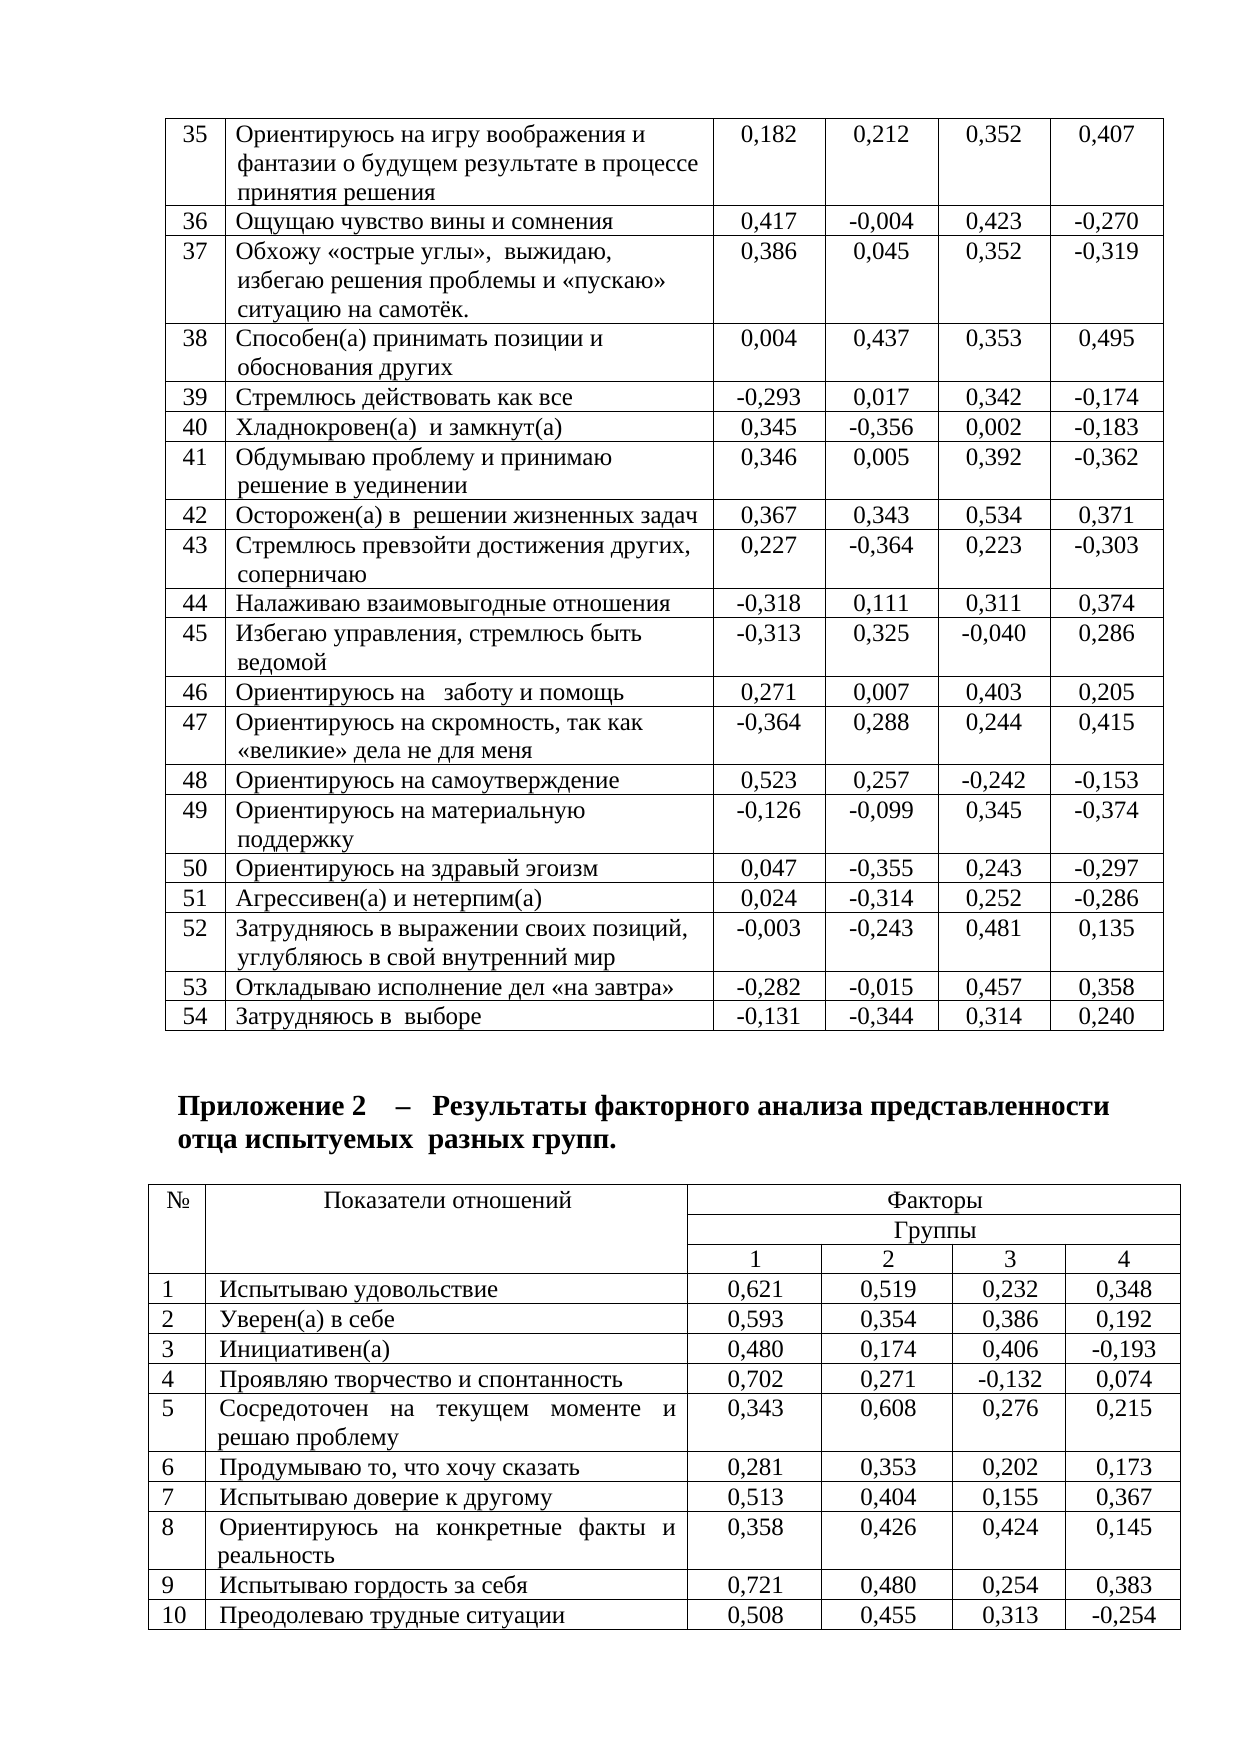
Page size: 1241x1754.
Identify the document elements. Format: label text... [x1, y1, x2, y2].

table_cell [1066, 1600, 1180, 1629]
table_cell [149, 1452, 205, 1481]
table_cell -0,153 [1051, 765, 1163, 794]
table_cell -0,243 [826, 913, 938, 971]
table_cell Затрудняюсь в выборе [226, 1001, 713, 1030]
table_cell 0,047 [714, 854, 825, 882]
table_cell 0,352 [939, 119, 1050, 205]
table_cell -0,355 [826, 854, 938, 882]
table_cell 40 [166, 412, 225, 441]
table_cell 0,481 [939, 913, 1050, 971]
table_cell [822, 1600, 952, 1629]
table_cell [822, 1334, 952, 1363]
table_cell Ориентируюсь на игру воображения и фантазии о будущем результате в процессе принятия решения [226, 119, 713, 205]
table_cell 46 [166, 677, 225, 706]
table_cell 0,621 [688, 1274, 821, 1303]
table_cell Откладываю исполнение дел «на завтра» [226, 972, 713, 1000]
table_cell 1 [149, 1274, 205, 1303]
table_cell -0,282 [714, 972, 825, 1000]
table_cell -0,297 [1051, 854, 1163, 882]
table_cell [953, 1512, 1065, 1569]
table_cell -0,174 [1051, 382, 1163, 411]
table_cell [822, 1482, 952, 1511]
table_cell 0,182 [714, 119, 825, 205]
table_cell 0,045 [826, 236, 938, 322]
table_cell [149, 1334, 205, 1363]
table_cell Затрудняюсь в выражении своих позиций, углубляюсь в свой внутренний мир [226, 913, 713, 971]
table_cell 0,534 [939, 500, 1050, 529]
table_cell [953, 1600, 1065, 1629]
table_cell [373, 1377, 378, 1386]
table_cell 42 [166, 500, 225, 529]
table_cell -0,242 [939, 765, 1050, 794]
table_cell 0,353 [939, 324, 1050, 381]
table_header Факторы [688, 1185, 1180, 1214]
table_cell Ориентируюсь на здравый эгоизм [226, 854, 713, 882]
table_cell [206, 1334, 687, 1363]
table_cell 0,352 [939, 236, 1050, 322]
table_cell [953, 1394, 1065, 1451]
table_cell -0,040 [939, 618, 1050, 676]
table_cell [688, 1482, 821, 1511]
table_cell 0,358 [1051, 972, 1163, 1000]
table_cell 0,523 [714, 765, 825, 794]
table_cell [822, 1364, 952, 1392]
table_cell -0,364 [826, 530, 938, 587]
table_cell 0,495 [1051, 324, 1163, 381]
table_cell 0,286 [1051, 618, 1163, 676]
table_cell 0,227 [714, 530, 825, 587]
table_cell -0,356 [826, 412, 938, 441]
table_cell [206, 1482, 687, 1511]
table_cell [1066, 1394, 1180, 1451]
table_cell 0,288 [826, 707, 938, 764]
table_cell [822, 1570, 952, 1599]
table_cell 0,519 [822, 1274, 952, 1303]
table_cell 0,017 [826, 382, 938, 411]
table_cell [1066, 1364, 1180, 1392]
table_cell Ориентируюсь на материальную поддержку [226, 795, 713, 852]
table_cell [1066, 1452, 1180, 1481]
table_cell Стремлюсь превзойти достижения других, соперничаю [226, 530, 713, 587]
table_cell 0,212 [826, 119, 938, 205]
table_cell 41 [166, 442, 225, 499]
table_cell -0,003 [714, 913, 825, 971]
table_cell 0,392 [939, 442, 1050, 499]
table_cell -0,318 [714, 589, 825, 617]
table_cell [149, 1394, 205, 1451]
table_cell 0,004 [714, 324, 825, 381]
table_cell 45 [166, 618, 225, 676]
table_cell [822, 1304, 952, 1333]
table_cell 2 [822, 1245, 952, 1273]
table_header Показатели отношений [206, 1185, 687, 1273]
table_cell 0,345 [714, 412, 825, 441]
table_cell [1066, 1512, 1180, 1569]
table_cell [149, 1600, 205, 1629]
table_cell -0,015 [826, 972, 938, 1000]
table_cell -0,362 [1051, 442, 1163, 499]
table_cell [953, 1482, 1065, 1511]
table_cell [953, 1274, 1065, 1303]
table_cell 54 [166, 1001, 225, 1030]
table_cell Группы [688, 1215, 1180, 1243]
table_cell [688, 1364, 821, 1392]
table_cell 0,257 [826, 765, 938, 794]
table_cell 52 [166, 913, 225, 971]
table_cell Испытываю удовольствие [206, 1274, 687, 1303]
table_cell 43 [166, 530, 225, 587]
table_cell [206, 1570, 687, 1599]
table_cell 0,407 [1051, 119, 1163, 205]
table_cell -0,004 [826, 206, 938, 235]
table_cell 0,403 [939, 677, 1050, 706]
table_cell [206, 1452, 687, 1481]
table_cell 0,343 [826, 500, 938, 529]
table_cell 49 [166, 795, 225, 852]
table_cell 44 [166, 589, 225, 617]
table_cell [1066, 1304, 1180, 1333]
table_cell 51 [166, 883, 225, 912]
table_cell 38 [166, 324, 225, 381]
table_cell 36 [166, 206, 225, 235]
table_cell 0,243 [939, 854, 1050, 882]
table_cell 0,314 [939, 1001, 1050, 1030]
table_header № [149, 1185, 205, 1273]
table_cell -0,319 [1051, 236, 1163, 322]
table_cell -0,364 [714, 707, 825, 764]
table_cell 3 [953, 1245, 1065, 1273]
table_cell -0,344 [826, 1001, 938, 1030]
table_cell 0,223 [939, 530, 1050, 587]
table_cell 35 [166, 119, 225, 205]
table_cell -0,293 [714, 382, 825, 411]
table_cell -0,126 [714, 795, 825, 852]
table_cell Налаживаю взаимовыгодные отношения [226, 589, 713, 617]
table_cell Стремлюсь действовать как все [226, 382, 713, 411]
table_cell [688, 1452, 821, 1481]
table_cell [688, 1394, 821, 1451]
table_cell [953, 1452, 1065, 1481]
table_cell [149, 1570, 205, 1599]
table_cell Ориентируюсь на самоутверждение [226, 765, 713, 794]
table_cell 0,386 [714, 236, 825, 322]
text Приложение 2 – Результаты факторного анализа представленности отца испытуемых разных групп. [177, 1088, 1152, 1155]
table_cell 53 [166, 972, 225, 1000]
table_cell -0,270 [1051, 206, 1163, 235]
table_cell 0,244 [939, 707, 1050, 764]
table_cell 0,325 [826, 618, 938, 676]
table_cell 0,024 [714, 883, 825, 912]
table_cell 0,111 [826, 589, 938, 617]
table_cell 48 [166, 765, 225, 794]
table_cell Ощущаю чувство вины и сомнения [226, 206, 713, 235]
table_cell 0,457 [939, 972, 1050, 1000]
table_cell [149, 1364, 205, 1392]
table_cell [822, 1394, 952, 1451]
table_cell 50 [166, 854, 225, 882]
table_cell Ориентируюсь на скромность, так как «великие» дела не для меня [226, 707, 713, 764]
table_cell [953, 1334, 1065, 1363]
table_cell 0,437 [826, 324, 938, 381]
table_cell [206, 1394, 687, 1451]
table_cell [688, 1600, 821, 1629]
table_cell 0,311 [939, 589, 1050, 617]
table_cell 0,002 [939, 412, 1050, 441]
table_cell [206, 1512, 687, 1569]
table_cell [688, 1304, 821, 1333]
table_cell 37 [166, 236, 225, 322]
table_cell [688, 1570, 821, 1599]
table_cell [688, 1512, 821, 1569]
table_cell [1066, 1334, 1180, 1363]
table_cell Способен(а) принимать позиции и обоснования других [226, 324, 713, 381]
table_cell -0,286 [1051, 883, 1163, 912]
table_cell 0,271 [714, 677, 825, 706]
table_cell 0,240 [1051, 1001, 1163, 1030]
table_cell 0,345 [939, 795, 1050, 852]
table_cell -0,314 [826, 883, 938, 912]
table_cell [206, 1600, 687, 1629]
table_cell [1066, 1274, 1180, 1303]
table_cell 39 [166, 382, 225, 411]
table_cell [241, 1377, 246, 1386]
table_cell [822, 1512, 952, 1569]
table_cell Обхожу «острые углы», выжидаю, избегаю решения проблемы и «пускаю» ситуацию на самотёк. [226, 236, 713, 322]
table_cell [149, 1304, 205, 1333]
table_cell 0,417 [714, 206, 825, 235]
table_cell Обдумываю проблему и принимаю решение в уединении [226, 442, 713, 499]
table_cell 0,205 [1051, 677, 1163, 706]
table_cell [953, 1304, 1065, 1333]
table_cell -0,313 [714, 618, 825, 676]
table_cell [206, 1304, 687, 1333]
table_cell 1 [688, 1245, 821, 1273]
table_cell Ориентируюсь на заботу и помощь [226, 677, 713, 706]
table_cell -0,099 [826, 795, 938, 852]
table_cell 0,252 [939, 883, 1050, 912]
table_cell 0,423 [939, 206, 1050, 235]
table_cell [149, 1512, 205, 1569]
table_cell Избегаю управления, стремлюсь быть ведомой [226, 618, 713, 676]
table_cell 0,007 [826, 677, 938, 706]
table_cell 47 [166, 707, 225, 764]
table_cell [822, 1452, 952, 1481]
table_cell 0,367 [714, 500, 825, 529]
table_cell Осторожен(а) в решении жизненных задач [226, 500, 713, 529]
table_cell 4 [1066, 1245, 1180, 1273]
table_cell -0,374 [1051, 795, 1163, 852]
table_cell 0,374 [1051, 589, 1163, 617]
table_cell 0,346 [714, 442, 825, 499]
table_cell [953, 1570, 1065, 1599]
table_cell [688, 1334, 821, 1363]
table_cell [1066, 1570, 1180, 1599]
table_cell -0,303 [1051, 530, 1163, 587]
table_cell 0,005 [826, 442, 938, 499]
table_cell Хладнокровен(а) и замкнут(а) [226, 412, 713, 441]
table_cell 0,135 [1051, 913, 1163, 971]
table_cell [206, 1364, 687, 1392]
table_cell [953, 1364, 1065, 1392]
table_cell 0,415 [1051, 707, 1163, 764]
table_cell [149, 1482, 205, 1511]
table_cell 0,371 [1051, 500, 1163, 529]
table_cell 0,342 [939, 382, 1050, 411]
table_cell Агрессивен(а) и нетерпим(а) [226, 883, 713, 912]
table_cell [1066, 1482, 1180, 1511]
table_cell -0,131 [714, 1001, 825, 1030]
table_cell -0,183 [1051, 412, 1163, 441]
